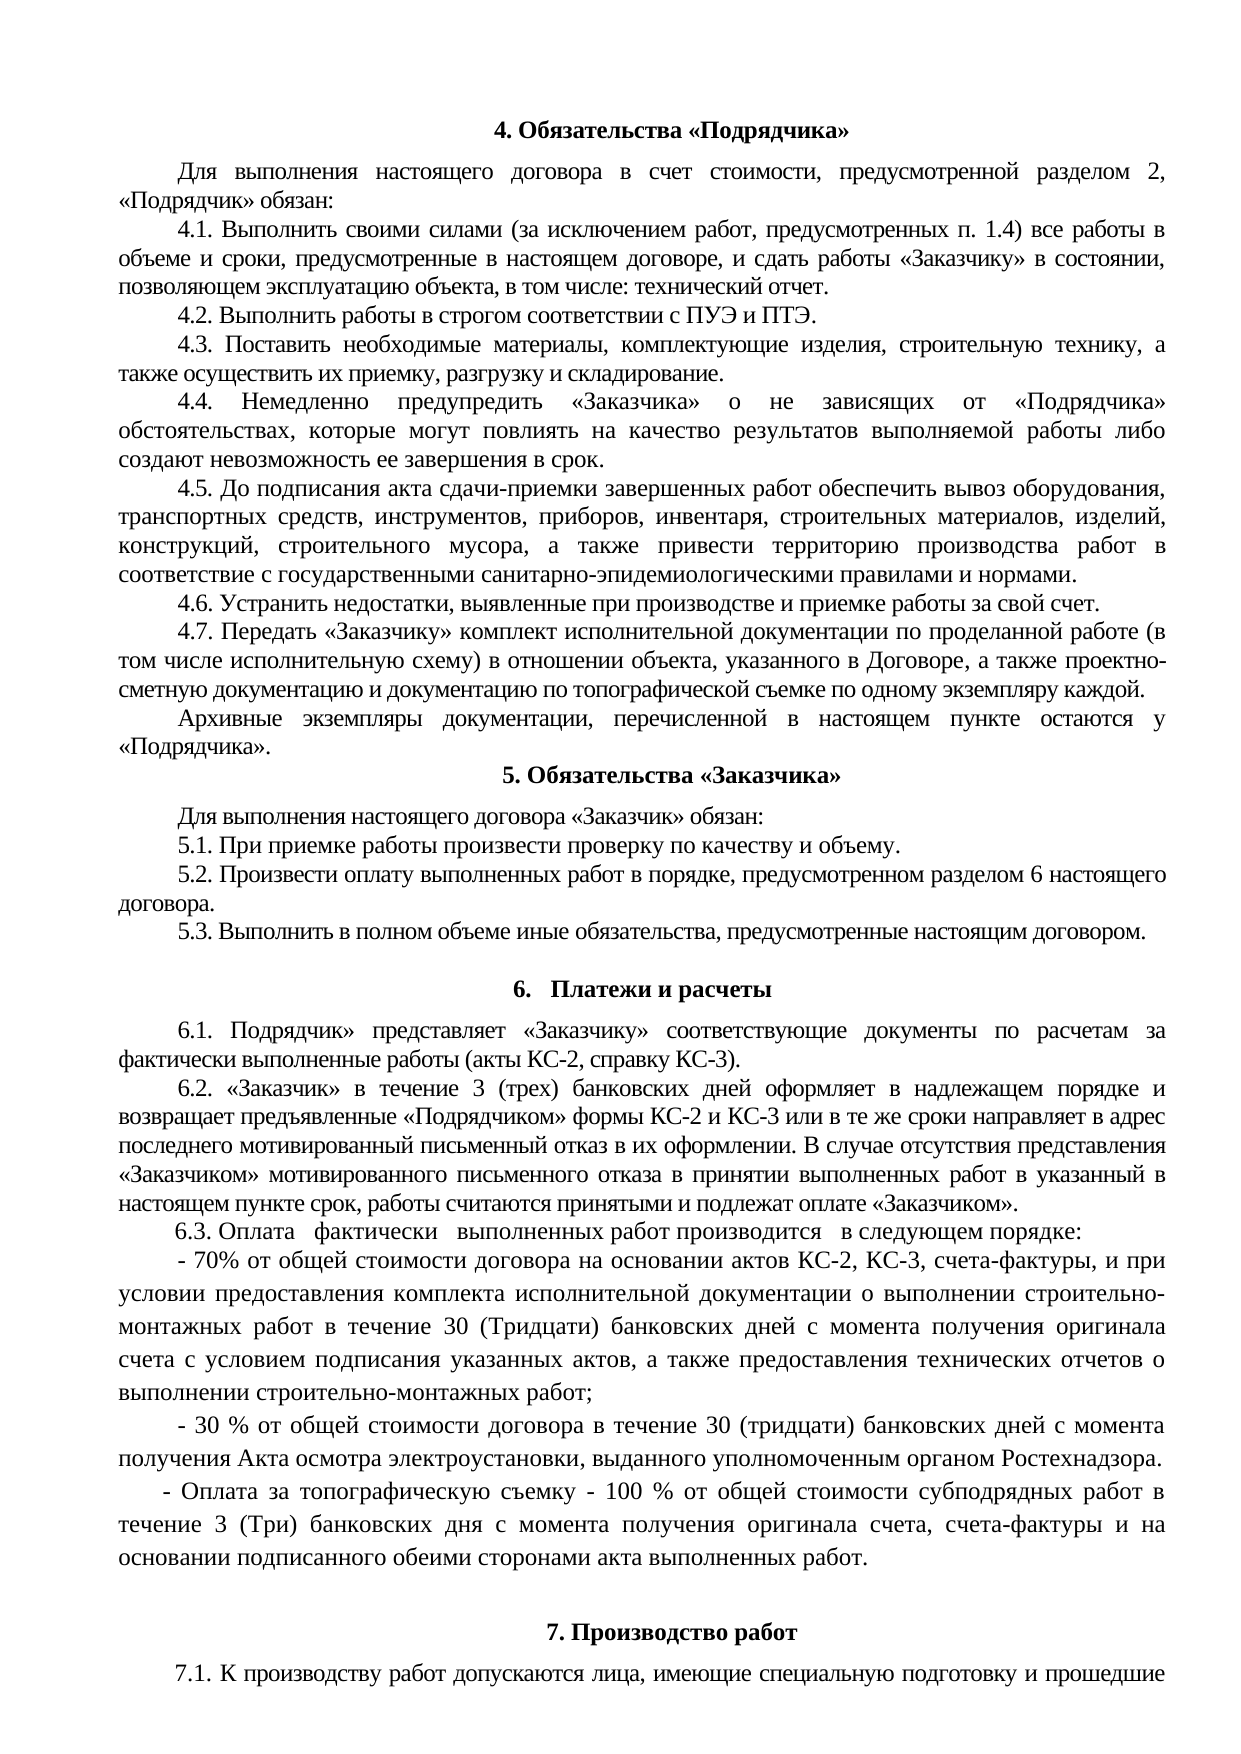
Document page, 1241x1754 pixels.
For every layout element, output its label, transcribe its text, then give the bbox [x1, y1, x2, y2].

text 4.2. Выполнить работы в строгом соответствии с ПУЭ и ПТЭ. [118, 300, 1167, 329]
text 4.7. Передать «Заказчику» комплект исполнительной документации по проделанной работе (в том числе исполнительную схему) в отношении объекта, указанного в Договоре, а также проектно-сметную документацию и документацию по топографической съемке по одному экземпляру каждой. [118, 616, 1167, 703]
text 4.4. Немедленно предупредить «Заказчика» о не зависящих от «Подрядчика» обстоятельствах, которые могут повлиять на качество результатов выполняемой работы либо создают невозможность ее завершения в срок. [118, 386, 1167, 473]
text 4. Обязательства «Подрядчика» [118, 115, 1167, 144]
text 4.1. Выполнить своими силами (за исключением работ, предусмотренных п. 1.4) все работы в объеме и сроки, предусмотренные в настоящем договоре, и сдать работы «Заказчику» в состоянии, позволяющем эксплуатацию объекта, в том числе: технический отчет. [118, 214, 1167, 300]
text 4.6. Устранить недостатки, выявленные при производстве и приемке работы за свой счет. [118, 588, 1167, 616]
text Для выполнения настоящего договора в счет стоимости, предусмотренной разделом 2, «Подрядчик» обязан: [118, 156, 1167, 214]
text - Оплата за топографическую съемку - 100 % от общей стоимости субподрядных работ в течение 3 (Три) банковских дня с момента получения оригинала счета, счета-фактуры и на основании подписанного обеими сторонами акта выполненных работ. [118, 1476, 1167, 1571]
text 6.3. Оплата фактически выполненных работ производится в следующем порядке: [118, 1216, 1167, 1245]
text - 30 % от общей стоимости договора в течение 30 (тридцати) банковских дней с момента получения Акта осмотра электроустановки, выданного уполномоченным органом Ростехнадзора. [118, 1410, 1167, 1472]
text 6.1. Подрядчик» представляет «Заказчику» соответствующие документы по расчетам за фактически выполненные работы (акты КС-2, справку КС-3). [118, 1015, 1167, 1073]
text Для выполнения настоящего договора «Заказчик» обязан: [118, 801, 1167, 830]
text 5.3. Выполнить в полном объеме иные обязательства, предусмотренные настоящим договором. [118, 916, 1167, 945]
text 4.3. Поставить необходимые материалы, комплектующие изделия, строительную технику, а также осуществить их приемку, разгрузку и складирование. [118, 329, 1167, 386]
text 4.5. До подписания акта сдачи-приемки завершенных работ обеспечить вывоз оборудования, транспортных средств, инструментов, приборов, инвентаря, строительных материалов, изделий, конструкций, строительного мусора, а также привести территорию производства работ в соответствие с государственными санитарно-эпидемиологическими правилами и нормами. [118, 473, 1167, 588]
text 5.2. Произвести оплату выполненных работ в порядке, предусмотренном разделом 6 настоящего договора. [118, 859, 1167, 916]
text - 70% от общей стоимости договора на основании актов КС-2, КС-3, счета-фактуры, и при условии предоставления комплекта исполнительной документации о выполнении строительно-монтажных работ в течение 30 (Тридцати) банковских дней с момента получения оригинала счета с условием подписания указанных актов, а также предоставления технических отчетов о выполнении строительно-монтажных работ; [118, 1245, 1167, 1406]
text 6.2. «Заказчик» в течение 3 (трех) банковских дней оформляет в надлежащем порядке и возвращает предъявленные «Подрядчиком» формы КС-2 и КС-3 или в те же сроки направляет в адрес последнего мотивированный письменный отказ в их оформлении. В случае отсутствия представления «Заказчиком» мотивированного письменного отказа в принятии выполненных работ в указанный в настоящем пункте срок, работы считаются принятыми и подлежат оплате «Заказчиком». [118, 1073, 1167, 1216]
text 5. Обязательства «Заказчика» [118, 760, 1167, 789]
text Архивные экземпляры документации, перечисленной в настоящем пункте остаются у «Подрядчика». [118, 703, 1167, 760]
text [118, 1658, 1167, 1687]
text 5.1. При приемке работы произвести проверку по качеству и объему. [118, 830, 1167, 859]
text 7. Производство работ [118, 1617, 1167, 1645]
list Платежи и расчеты [118, 974, 1167, 1003]
